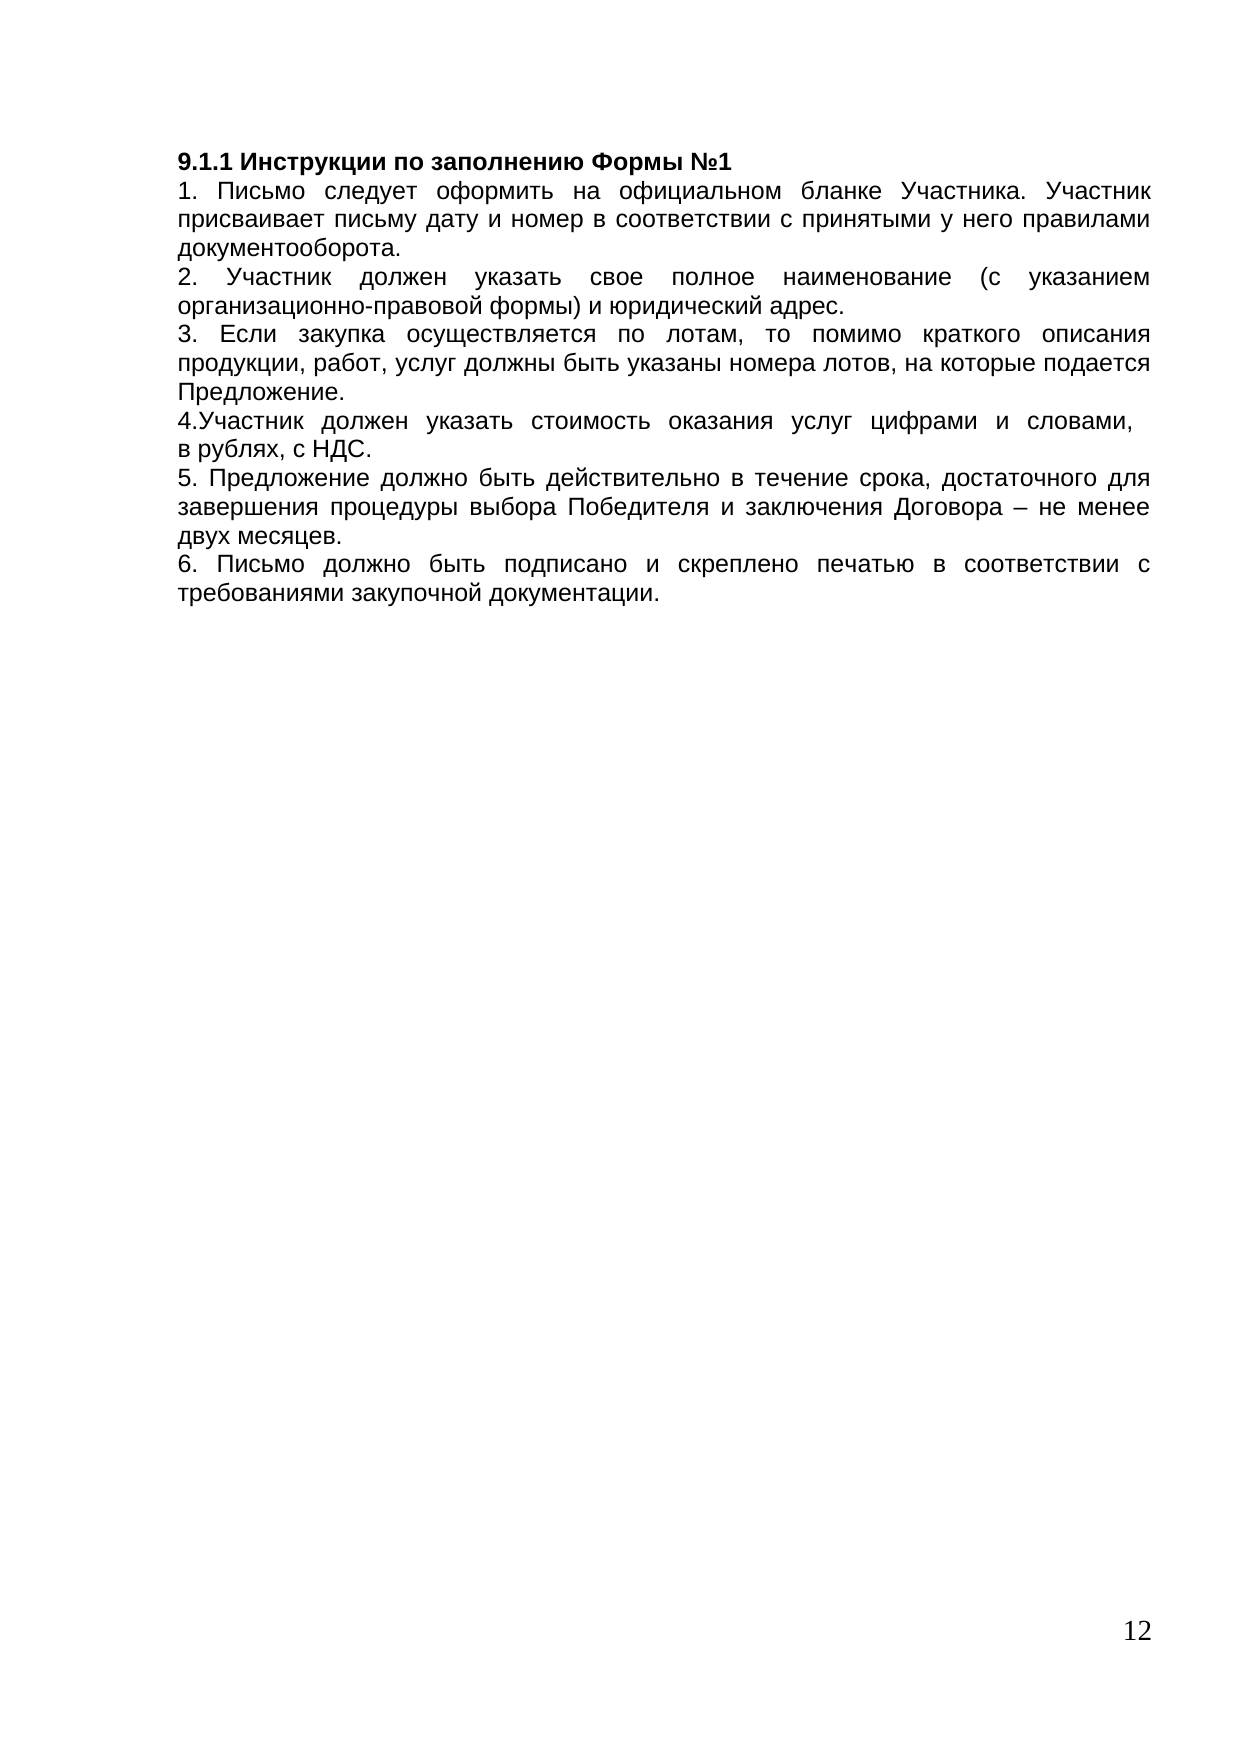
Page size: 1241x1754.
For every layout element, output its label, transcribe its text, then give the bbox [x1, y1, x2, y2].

text 3. Если закупка осуществляется по лотам, то помимо краткого описания продукции, работ, услуг должны быть указаны номера лотов, на которые подается Предложение. [177, 319, 1152, 406]
text 1. Письмо следует оформить на официальном бланке Участника. Участник присваивает письму дату и номер в соответствии с принятыми у него правилами документооборота. [177, 176, 1152, 262]
text 4.Участник должен указать стоимость оказания услуг цифрами и словами, в рублях, с НДС. [177, 406, 1152, 463]
text 2. Участник должен указать свое полное наименование (с указанием организационно-правовой формы) и юридический адрес. [177, 262, 1152, 319]
text 5. Предложение должно быть действительно в течение срока, достаточного для завершения процедуры выбора Победителя и заключения Договора – не менее двух месяцев. [177, 463, 1152, 549]
text 9.1.1 Инструкции по заполнению Формы №1 [177, 147, 1152, 176]
text 6. Письмо должно быть подписано и скреплено печатью в соответствии с требованиями закупочной документации. [177, 549, 1152, 607]
